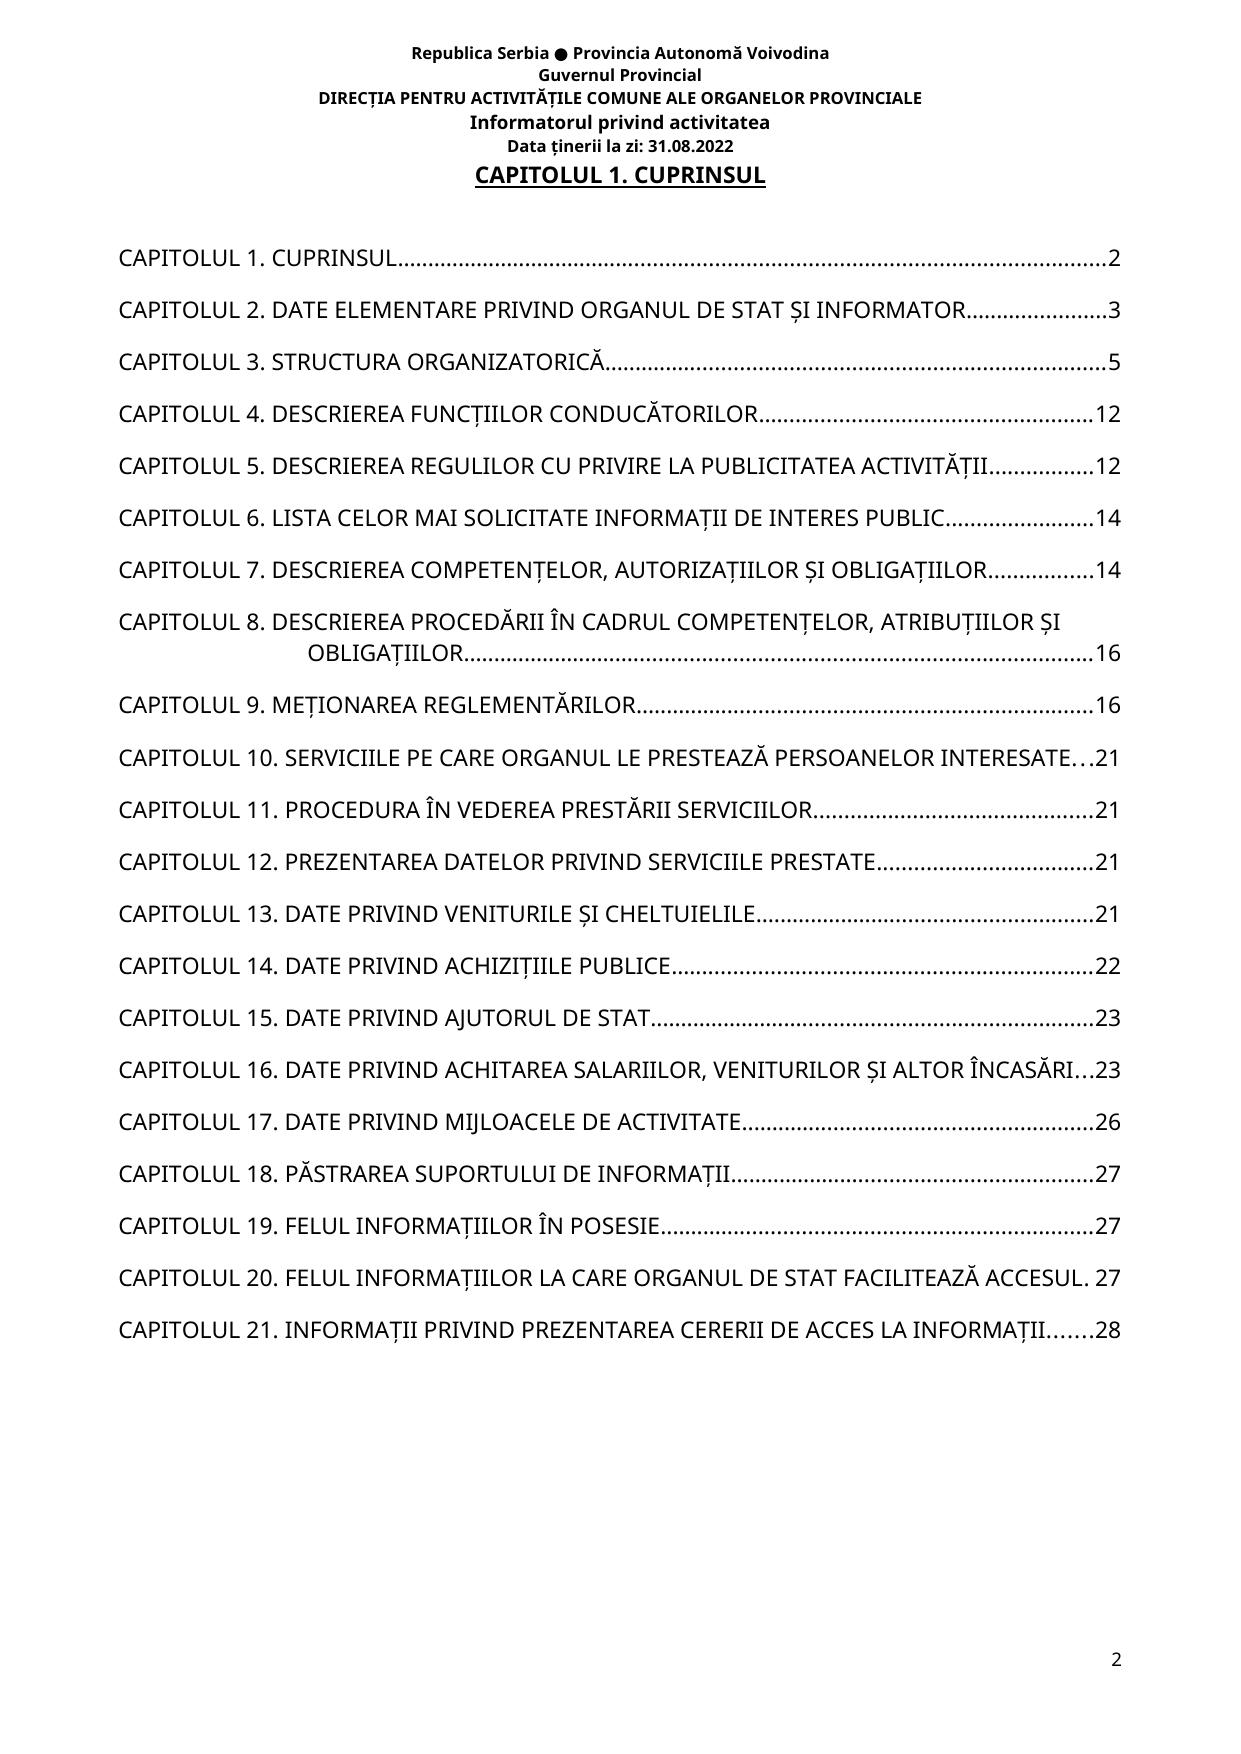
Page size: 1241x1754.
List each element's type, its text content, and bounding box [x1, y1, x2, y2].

text CAPITOLUL 7. DESCRIEREA COMPETENŢELOR, AUTORIZAŢIILOR ŞI OBLIGAŢIILOR 14 [118, 554, 1122, 585]
text CAPITOLUL 12. PREZENTAREA DATELOR PRIVIND SERVICIILE PRESTATE 21 [118, 846, 1122, 877]
text CAPITOLUL 16. DATE PRIVIND ACHITAREA SALARIILOR, VENITURILOR ŞI ALTOR ÎNCASĂRI 23 [118, 1054, 1122, 1085]
subtitle CAPITOLUL 1. CUPRINSUL [118, 159, 1122, 191]
text CAPITOLUL 5. DESCRIEREA REGULILOR CU PRIVIRE LA PUBLICITATEA ACTIVITĂŢII 12 [118, 450, 1122, 481]
text CAPITOLUL 18. PĂSTRAREA SUPORTULUI DE INFORMAŢII 27 [118, 1158, 1122, 1189]
text CAPITOLUL 9. MEŢIONAREA REGLEMENTĂRILOR 16 [118, 689, 1122, 721]
text CAPITOLUL 13. DATE PRIVIND VENITURILE ŞI CHELTUIELILE 21 [118, 898, 1122, 929]
text CAPITOLUL 1. CUPRINSUL 2 [118, 241, 1122, 273]
text CAPITOLUL 11. PROCEDURA ÎN VEDEREA PRESTĂRII SERVICIILOR 21 [118, 793, 1122, 825]
text CAPITOLUL 15. DATE PRIVIND AJUTORUL DE STAT 23 [118, 1002, 1122, 1033]
text CAPITOLUL 8. DESCRIEREA PROCEDĂRII ÎN CADRUL COMPETENŢELOR, ATRIBUŢIILOR ŞI OBLIGAŢIILOR 16 [118, 606, 1122, 668]
text CAPITOLUL 17. DATE PRIVIND MIJLOACELE DE ACTIVITATE 26 [118, 1106, 1122, 1137]
text CAPITOLUL 6. LISTA CELOR MAI SOLICITATE INFORMAŢII DE INTERES PUBLIC 14 [118, 502, 1122, 533]
text CAPITOLUL 4. DESCRIEREA FUNCŢIILOR CONDUCĂTORILOR 12 [118, 398, 1122, 429]
text CAPITOLUL 3. STRUCTURA ORGANIZATORICĂ 5 [118, 346, 1122, 377]
text CAPITOLUL 10. SERVICIILE PE CARE ORGANUL LE PRESTEAZĂ PERSOANELOR INTERESATE 21 [118, 741, 1122, 773]
text CAPITOLUL 20. FELUL INFORMAŢIILOR LA CARE ORGANUL DE STAT FACILITEAZĂ ACCESUL 27 [118, 1262, 1122, 1293]
text CAPITOLUL 21. INFORMAŢII PRIVIND PREZENTAREA CERERII DE ACCES LA INFORMAŢII 28 [118, 1314, 1122, 1346]
text CAPITOLUL 19. FELUL INFORMAŢIILOR ÎN POSESIE 27 [118, 1210, 1122, 1241]
text CAPITOLUL 2. DATE ELEMENTARE PRIVIND ORGANUL DE STAT ŞI INFORMATOR 3 [118, 293, 1122, 325]
text CAPITOLUL 14. DATE PRIVIND ACHIZIŢIILE PUBLICE 22 [118, 950, 1122, 981]
